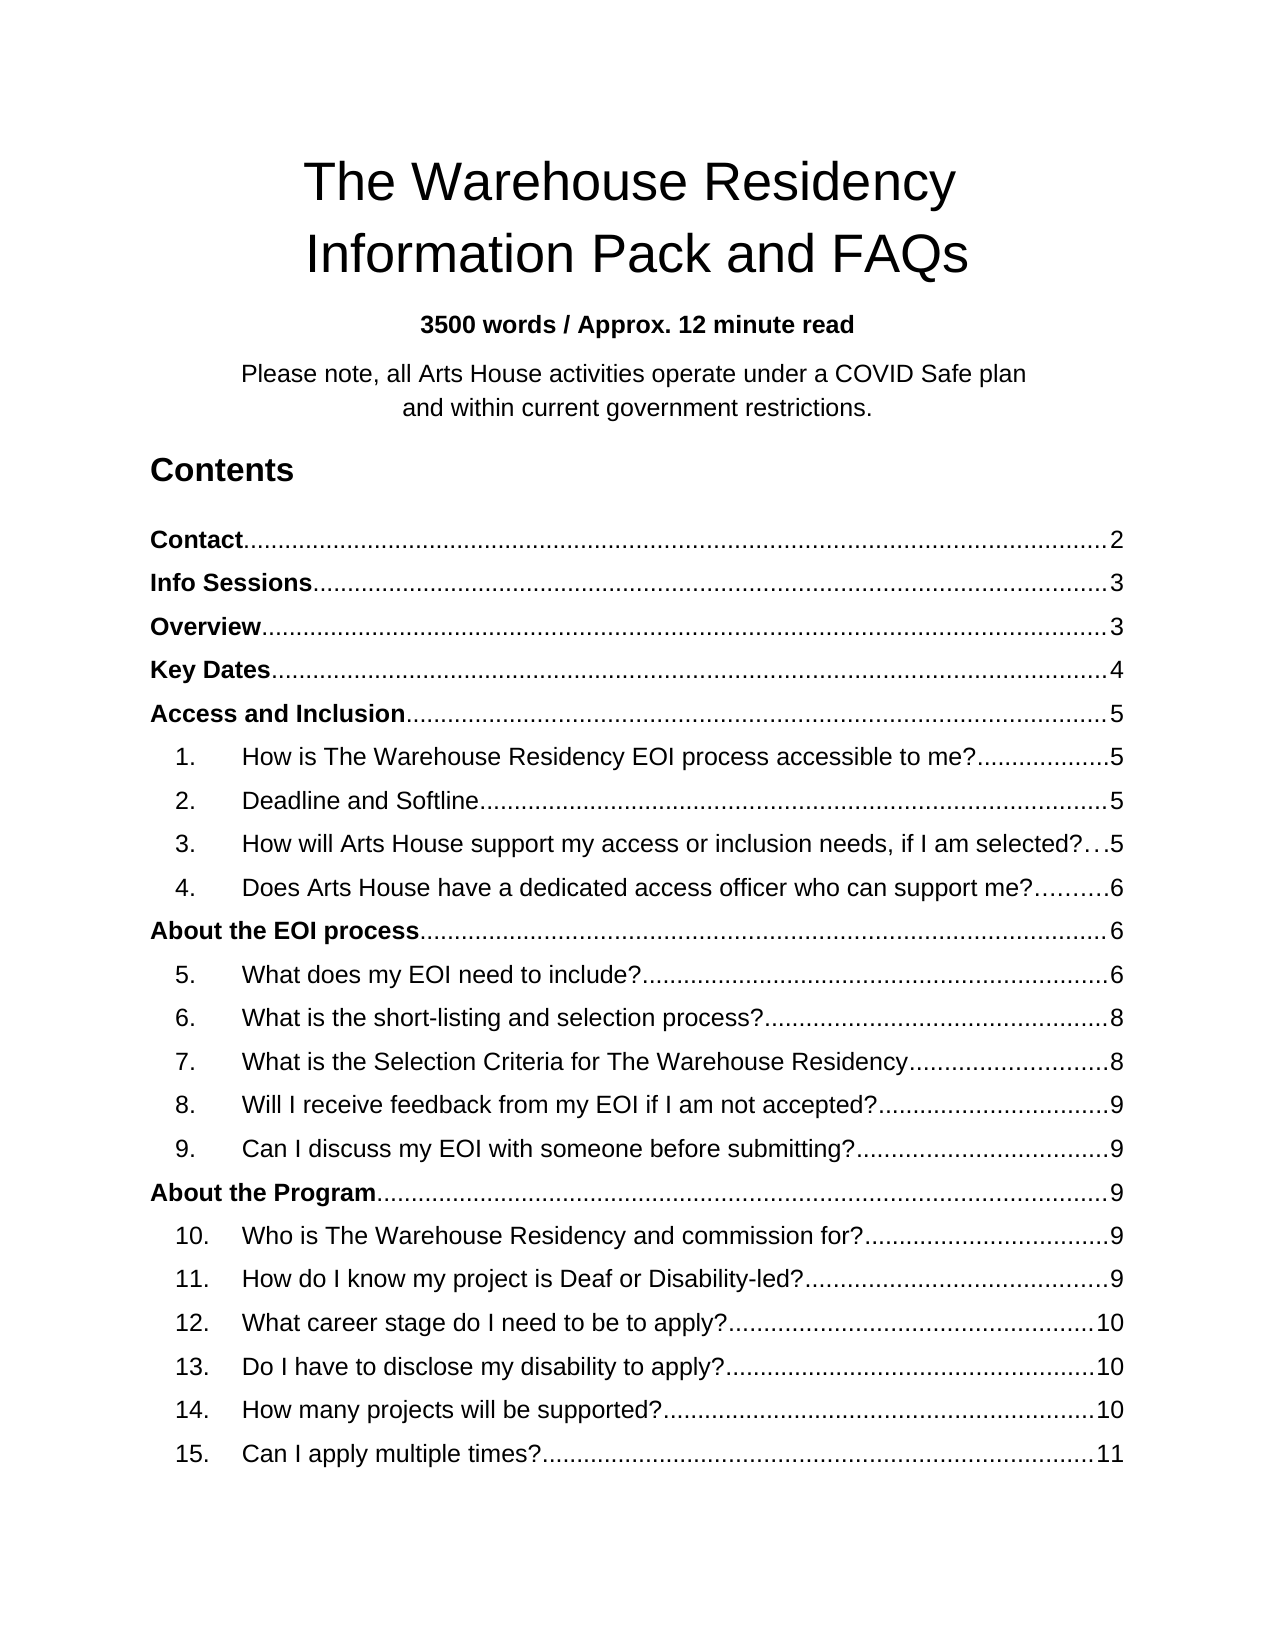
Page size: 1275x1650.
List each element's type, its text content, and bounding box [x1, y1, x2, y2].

text Please note, all Arts House activities operate under a COVID Safe plan and within current government restrictions. [150, 359, 1125, 421]
text The Warehouse Residency Information Pack and FAQs [150, 150, 1125, 284]
text 3500 words / Approx. 12 minute read [150, 310, 1125, 338]
